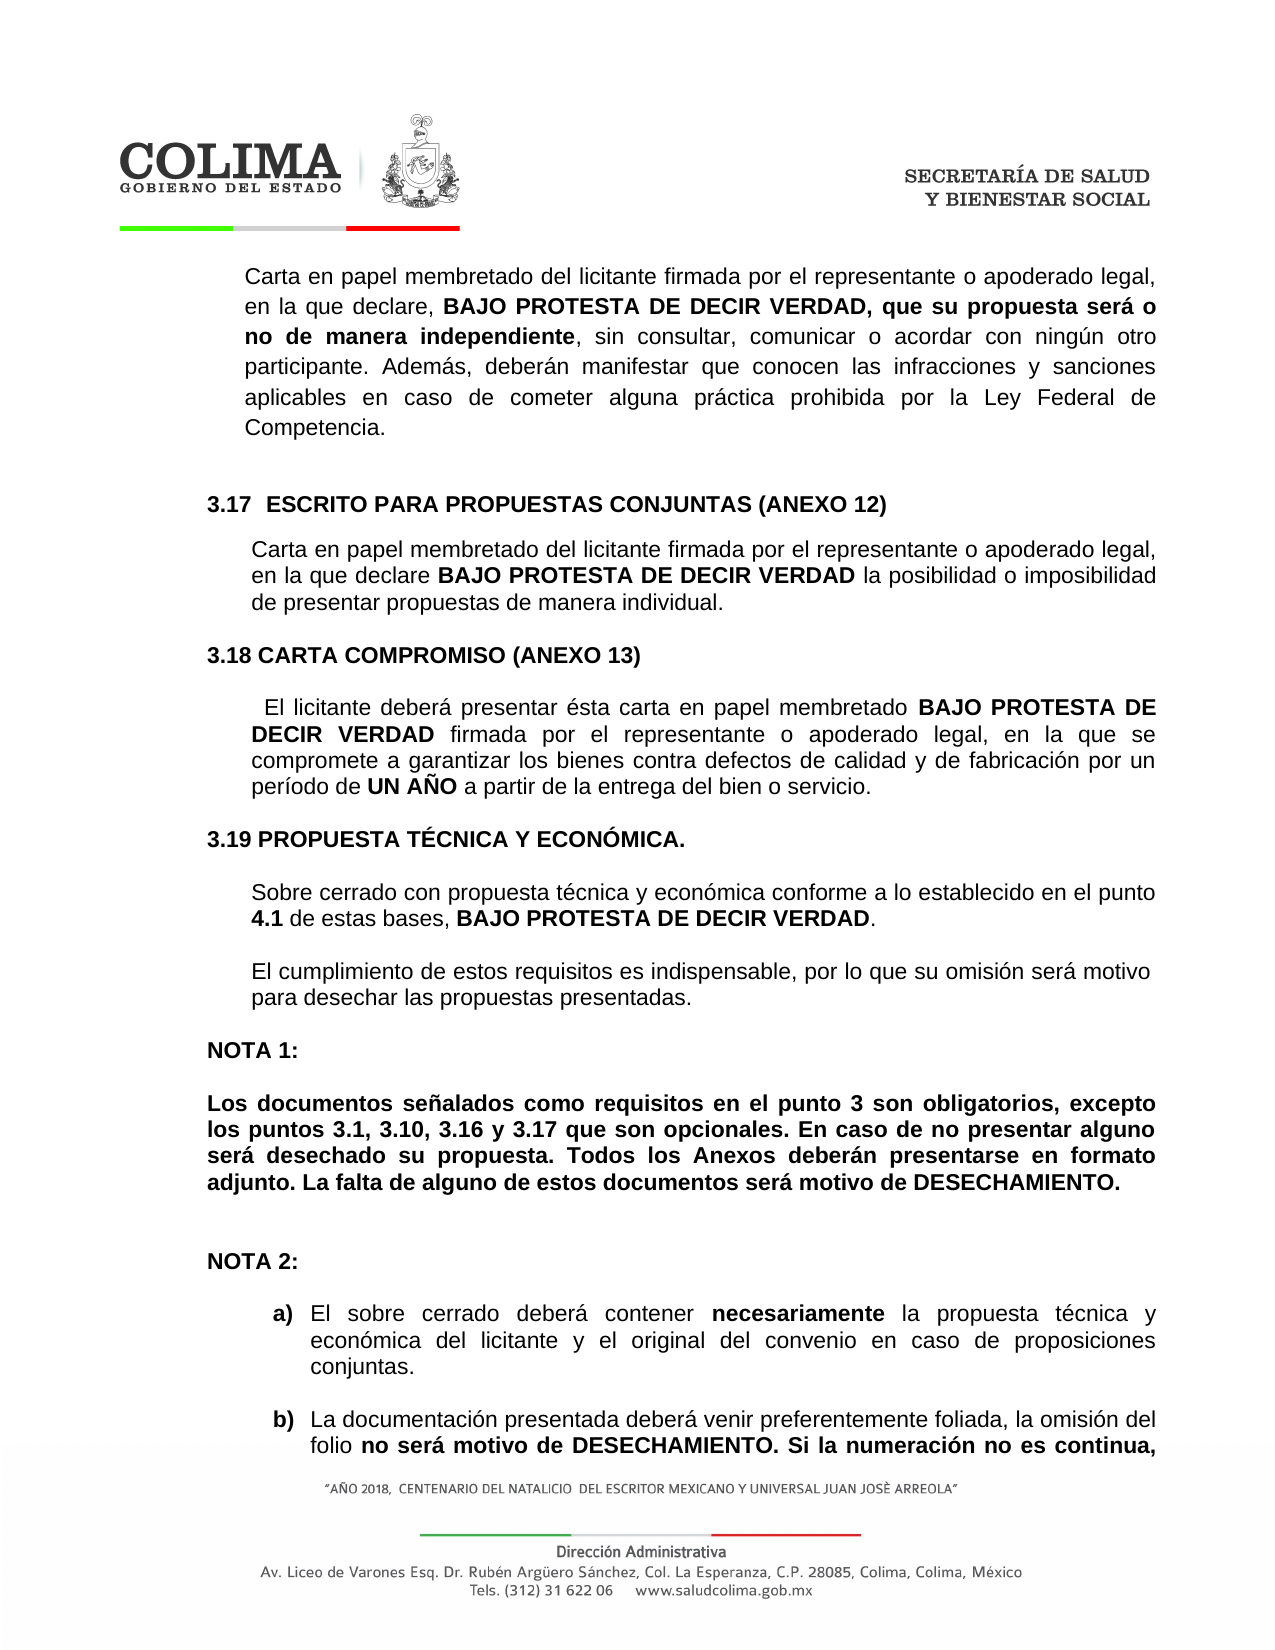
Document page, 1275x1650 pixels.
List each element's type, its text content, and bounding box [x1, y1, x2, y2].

text 3.19 PROPUESTA TÉCNICA Y ECONÓMICA. [207, 826, 1157, 852]
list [273, 1406, 1157, 1458]
text Sobre cerrado con propuesta técnica y económica conforme a lo establecido en el punto 4.1 de estas bases, BAJO PROTESTA DE DECIR VERDAD. [251, 879, 1157, 931]
text El licitante deberá presentar ésta carta en papel membretado BAJO PROTESTA DE DECIR VERDAD firmada por el representante o apoderado legal, en la que se compromete a garantizar los bienes contra defectos de calidad y de fabricación por un período de UN AÑO a partir de la entrega del bien o servicio. [236, 694, 1157, 800]
text NOTA 2: [207, 1248, 1157, 1274]
text El cumplimiento de estos requisitos es indispensable, por lo que su omisión será motivo para desechar las propuestas presentadas. [251, 958, 1152, 1011]
text Los documentos señalados como requisitos en el punto 3 son obligatorios, excepto los puntos 3.1, 3.10, 3.16 y 3.17 que son opcionales. En caso de no presentar alguno será desechado su propuesta. Todos los Anexos deberán presentarse en formato adjunto. La falta de alguno de estos documentos será motivo de DESECHAMIENTO. [207, 1089, 1157, 1195]
text 3.18 CARTA COMPROMISO (ANEXO 13) [207, 642, 1157, 668]
list ESCRITO PARA PROPUESTAS CONJUNTAS (ANEXO 12) [207, 491, 1157, 517]
text NOTA 1: [207, 1037, 1157, 1063]
picture [3, 29, 1267, 255]
list Carta en papel membretado del licitante firmada por el representante o apoderado legal, en la que declare, BAJO PROTESTA DE DECIR VERDAD, que su propuesta será o no de manera independiente, sin consultar, comunicar o acordar con ningún otro participante. Además, deberán manifestar que conocen las infracciones y sanciones aplicables en caso de cometer alguna práctica prohibida por la Ley Federal de Competencia. [244, 263, 1157, 440]
text Carta en papel membretado del licitante firmada por el representante o apoderado legal, en la que declare BAJO PROTESTA DE DECIR VERDAD la posibilidad o imposibilidad de presentar propuestas de manera individual. [251, 536, 1157, 615]
picture [1, 1443, 1275, 1650]
list El sobre cerrado deberá contener necesariamente la propuesta técnica y económica del licitante y el original del convenio en caso de proposiciones conjuntas. [273, 1300, 1157, 1379]
